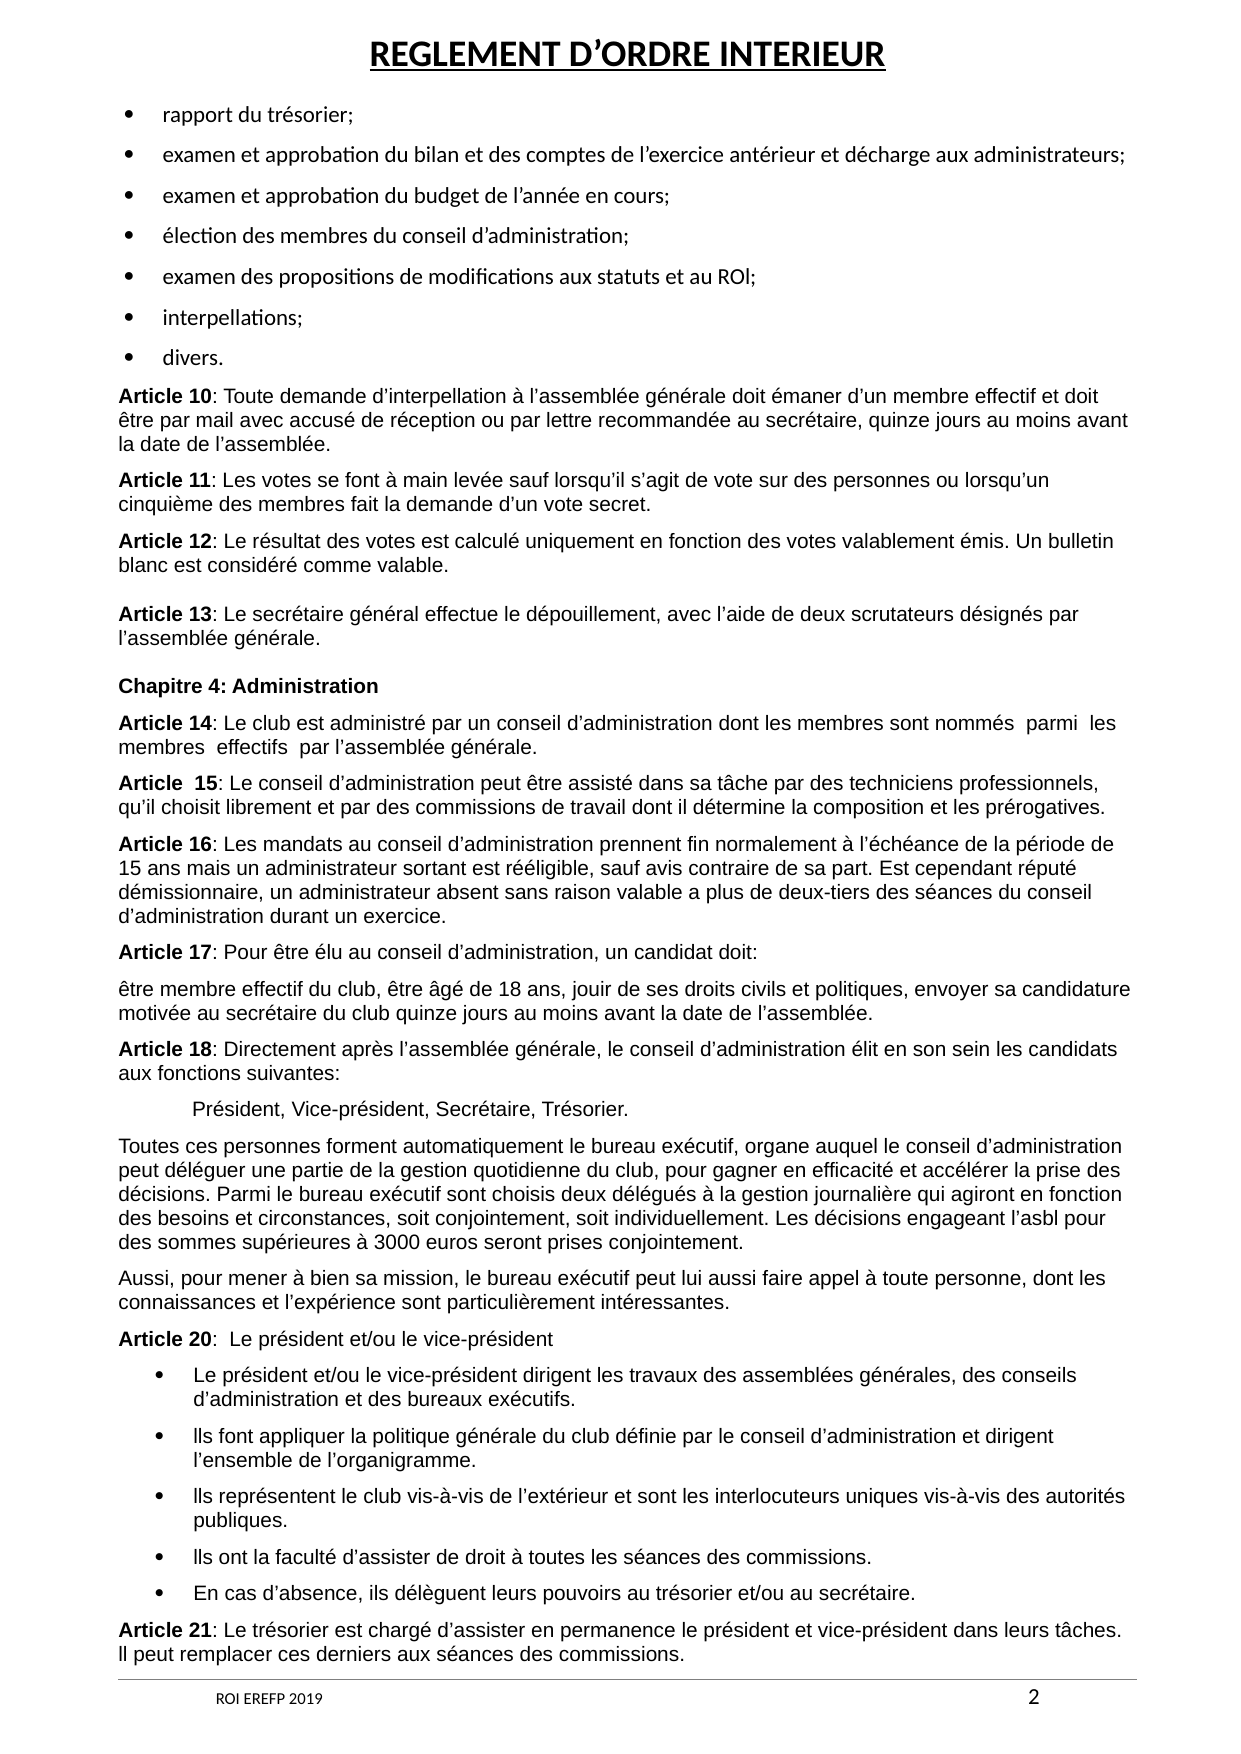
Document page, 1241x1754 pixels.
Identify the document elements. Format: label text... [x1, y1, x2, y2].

list rapport du trésorier; [125, 100, 1137, 128]
text Article 14: Le club est administré par un conseil d’administration dont les membres sont nommés parmi les membres effectifs par l’assemblée générale. [118, 711, 1137, 759]
list interpellations; [125, 303, 1137, 331]
list Le président et/ou le vice-président dirigent les travaux des assemblées générales, des conseils d’administration et des bureaux exécutifs. [156, 1363, 1137, 1411]
text Article 20: Le président et/ou le vice-président [118, 1326, 1137, 1350]
text Article 15: Le conseil d’administration peut être assisté dans sa tâche par des techniciens professionnels, qu’il choisit librement et par des commissions de travail dont il détermine la composition et les prérogatives. [118, 771, 1137, 819]
list élection des membres du conseil d’administration; [125, 222, 1137, 250]
text Article 12: Le résultat des votes est calculé uniquement en fonction des votes valablement émis. Un bulletin blanc est considéré comme valable. [118, 528, 1137, 576]
text Article 18: Directement après l’assemblée générale, le conseil d’administration élit en son sein les candidats aux fonctions suivantes: [118, 1037, 1137, 1085]
text Article 10: Toute demande d’interpellation à l’assemblée générale doit émaner d’un membre effectif et doit être par mail avec accusé de réception ou par lettre recommandée au secrétaire, quinze jours au moins avant la date de l’assemblée. [118, 384, 1137, 456]
text être membre effectif du club, être âgé de 18 ans, jouir de ses droits civils et politiques, envoyer sa candidature motivée au secrétaire du club quinze jours au moins avant la date de l’assemblée. [118, 976, 1137, 1024]
text Article 17: Pour être élu au conseil d’administration, un candidat doit: [118, 940, 1137, 964]
text Article 13: Le secrétaire général effectue le dépouillement, avec l’aide de deux scrutateurs désignés par l’assemblée générale. [118, 601, 1137, 649]
text Article 16: Les mandats au conseil d’administration prennent fin normalement à l’échéance de la période de 15 ans mais un administrateur sortant est rééligible, sauf avis contraire de sa part. Est cependant réputé démissionnaire, un administrateur absent sans raison valable a plus de deux-tiers des séances du conseil d’administration durant un exercice. [118, 832, 1137, 927]
list En cas d’absence, ils délèguent leurs pouvoirs au trésorier et/ou au secrétaire. [156, 1581, 1137, 1605]
list lls font appliquer la politique générale du club définie par le conseil d’administration et dirigent l’ensemble de l’organigramme. [156, 1423, 1137, 1471]
text Article 21: Le trésorier est chargé d’assister en permanence le président et vice-président dans leurs tâches. ll peut remplacer ces derniers aux séances des commissions. [118, 1618, 1137, 1666]
list examen et approbation du budget de l’année en cours; [125, 181, 1137, 209]
list lls représentent le club vis-à-vis de l’extérieur et sont les interlocuteurs uniques vis-à-vis des autorités publiques. [156, 1484, 1137, 1532]
text Chapitre 4: Administration [118, 674, 1137, 698]
text Article 11: Les votes se font à main levée sauf lorsqu’il s’agit de vote sur des personnes ou lorsqu’un cinquième des membres fait la demande d’un vote secret. [118, 468, 1137, 516]
list divers. [125, 343, 1137, 371]
list examen et approbation du bilan et des comptes de l’exercice antérieur et décharge aux administrateurs; [125, 141, 1137, 169]
text Aussi, pour mener à bien sa mission, le bureau exécutif peut lui aussi faire appel à toute personne, dont les connaissances et l’expérience sont particulièrement intéressantes. [118, 1266, 1137, 1314]
list lls ont la faculté d’assister de droit à toutes les séances des commissions. [156, 1544, 1137, 1568]
text Toutes ces personnes forment automatiquement le bureau exécutif, organe auquel le conseil d’administration peut déléguer une partie de la gestion quotidienne du club, pour gagner en efficacité et accélérer la prise des décisions. Parmi le bureau exécutif sont choisis deux délégués à la gestion journalière qui agiront en fonction des besoins et circonstances, soit conjointement, soit individuellement. Les décisions engageant l’asbl pour des sommes supérieures à 3000 euros seront prises conjointement. [118, 1134, 1137, 1253]
text Président, Vice-président, Secrétaire, Trésorier. [81, 1097, 1137, 1121]
list examen des propositions de modifications aux statuts et au ROl; [125, 262, 1137, 290]
